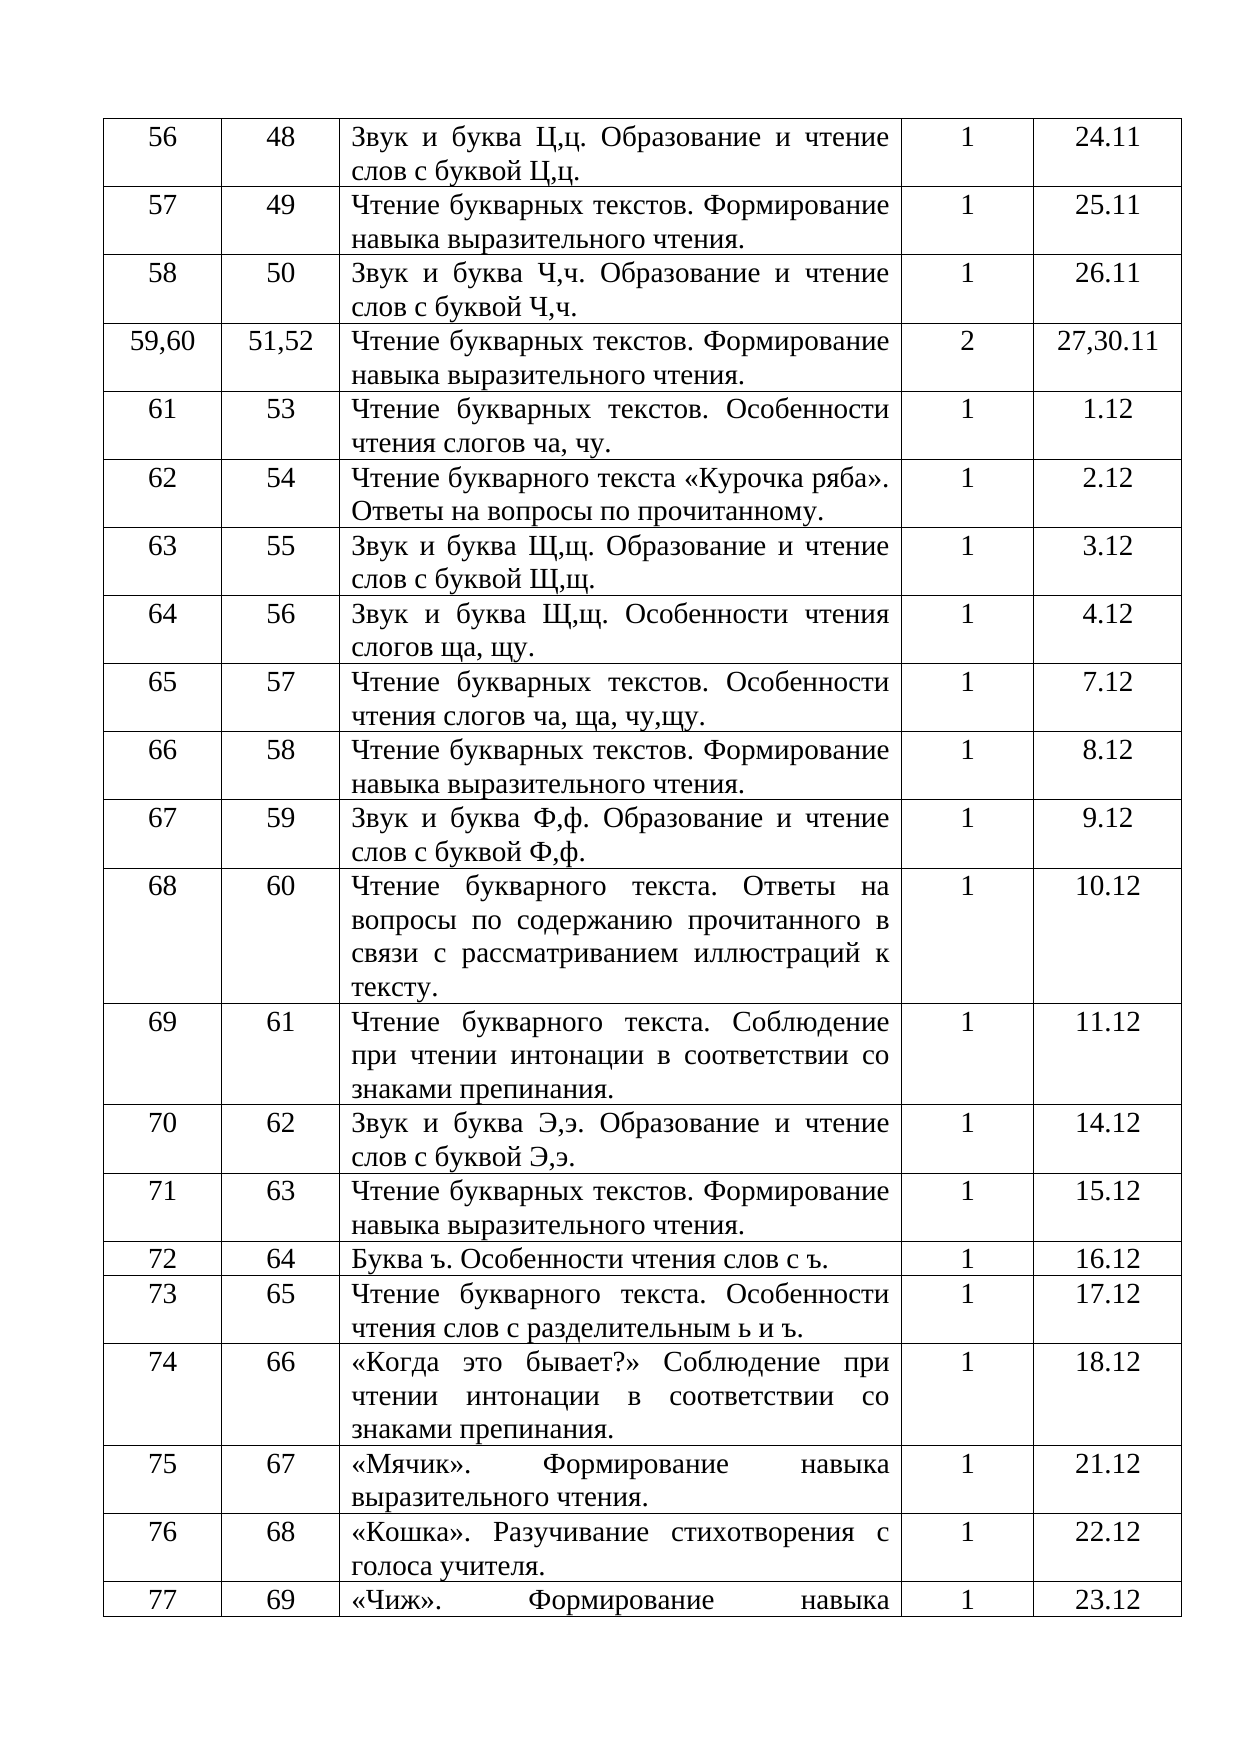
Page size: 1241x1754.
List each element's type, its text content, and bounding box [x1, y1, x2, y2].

table_cell Чтение букварных текстов. Формирование навыка выразительного чтения. [340, 732, 901, 799]
table_cell 55 [222, 528, 339, 595]
table_cell 22.12 [1034, 1514, 1181, 1581]
table_cell 58 [222, 732, 339, 799]
table_cell Чтение букварного текста. Особенности чтения слов с разделительным ь и ъ. [340, 1276, 901, 1343]
table_cell 1 [902, 1514, 1033, 1581]
table_cell 64 [222, 1242, 339, 1275]
table_cell 25.11 [1034, 187, 1181, 254]
table_cell 1 [902, 1004, 1033, 1104]
table_cell 62 [104, 460, 221, 527]
table_cell 68 [104, 869, 221, 1003]
table_cell 74 [104, 1344, 221, 1445]
table_cell Чтение букварного текста. Соблюдение при чтении интонации в соответствии со знаками препинания. [340, 1004, 901, 1104]
table_cell 75 [104, 1446, 221, 1513]
table_cell 1 [902, 1446, 1033, 1513]
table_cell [340, 187, 901, 254]
table_cell 27,30.11 [1034, 324, 1181, 391]
table_cell 21.12 [1034, 1446, 1181, 1513]
table_cell 59 [222, 800, 339, 867]
table_cell 67 [222, 1446, 339, 1513]
table_cell Чтение букварных текстов. Особенности чтения слогов ча, ща, чу,щу. [340, 664, 901, 731]
table_cell 2 [902, 324, 1033, 391]
table_cell 1 [902, 800, 1033, 867]
table_cell 63 [104, 528, 221, 595]
table_cell 10.12 [1034, 869, 1181, 1003]
table_cell 63 [222, 1174, 339, 1241]
table_cell 9.12 [1034, 800, 1181, 867]
table_cell 69 [104, 1004, 221, 1104]
table_cell 76 [104, 1514, 221, 1581]
table_cell 69 [222, 1582, 339, 1616]
table_cell 73 [104, 1276, 221, 1343]
table_cell 11.12 [1034, 1004, 1181, 1104]
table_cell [340, 1582, 901, 1616]
table_cell 1 [902, 187, 1033, 254]
table_cell Чтение букварных текстов. Особенности чтения слогов ча, чу. [340, 392, 901, 459]
table_cell 70 [104, 1105, 221, 1172]
table_cell 72 [104, 1242, 221, 1275]
table_cell «Мячик». Формирование навыка выразительного чтения. [340, 1446, 901, 1513]
table_cell 18.12 [1034, 1344, 1181, 1445]
table_cell Чтение букварных текстов. Формирование навыка выразительного чтения. [340, 1174, 901, 1241]
table_cell 1 [902, 1582, 1033, 1616]
table_cell 66 [104, 732, 221, 799]
table_cell 62 [222, 1105, 339, 1172]
table_cell 71 [104, 1174, 221, 1241]
table_cell 57 [222, 664, 339, 731]
table_cell 8.12 [1034, 732, 1181, 799]
table_cell 1 [902, 119, 1033, 186]
table_cell 77 [104, 1582, 221, 1616]
table_cell 58 [104, 255, 221, 322]
table_cell 50 [222, 255, 339, 322]
table_cell 49 [222, 187, 339, 254]
table_cell 60 [222, 869, 339, 1003]
table_cell 66 [222, 1344, 339, 1445]
table_cell 53 [222, 392, 339, 459]
table_cell 26.11 [1034, 255, 1181, 322]
table_cell 48 [222, 119, 339, 186]
table_cell 1 [902, 1105, 1033, 1172]
table_cell Чтение букварных текстов. Формирование навыка выразительного чтения. [340, 324, 901, 391]
table_cell «Когда это бывает?» Соблюдение при чтении интонации в соответствии со знаками препинания. [340, 1344, 901, 1445]
table_cell 68 [222, 1514, 339, 1581]
table_cell 56 [222, 596, 339, 663]
table_cell 1 [902, 392, 1033, 459]
table_cell 54 [222, 460, 339, 527]
table_cell Чтение букварного текста «Курочка ряба». Ответы на вопросы по прочитанному. [340, 460, 901, 527]
table_cell Чтение букварного текста. Ответы на вопросы по содержанию прочитанного в связи с рассматриванием иллюстраций к тексту. [340, 869, 901, 1003]
table_cell Звук и буква Ц,ц. Образование и чтение слов с буквой Ц,ц. [340, 119, 901, 186]
table_cell 1 [902, 528, 1033, 595]
table_cell 14.12 [1034, 1105, 1181, 1172]
table_cell Звук и буква Э,э. Образование и чтение слов с буквой Э,э. [340, 1105, 901, 1172]
table_cell 61 [104, 392, 221, 459]
table_cell «Кошка». Разучивание стихотворения с голоса учителя. [340, 1514, 901, 1581]
table_cell 56 [104, 119, 221, 186]
table_cell 1 [902, 869, 1033, 1003]
table_cell 7.12 [1034, 664, 1181, 731]
table_cell 51,52 [222, 324, 339, 391]
table_cell 59,60 [104, 324, 221, 391]
table_cell 4.12 [1034, 596, 1181, 663]
table_cell 1 [902, 1174, 1033, 1241]
table_cell 2.12 [1034, 460, 1181, 527]
table_cell 1 [902, 1242, 1033, 1275]
table_cell 1 [902, 255, 1033, 322]
table_cell 64 [104, 596, 221, 663]
table_cell 65 [104, 664, 221, 731]
table_cell 1 [902, 732, 1033, 799]
table_cell 1 [902, 596, 1033, 663]
table_cell Звук и буква Ф,ф. Образование и чтение слов с буквой Ф,ф. [340, 800, 901, 867]
table_cell 16.12 [1034, 1242, 1181, 1275]
table_cell 1 [902, 460, 1033, 527]
table_cell 67 [104, 800, 221, 867]
table_cell 61 [222, 1004, 339, 1104]
table_cell 1 [902, 664, 1033, 731]
table_cell 23.12 [1034, 1582, 1181, 1616]
table_cell 17.12 [1034, 1276, 1181, 1343]
table_cell 57 [104, 187, 221, 254]
table_cell 65 [222, 1276, 339, 1343]
table_cell 1 [902, 1344, 1033, 1445]
table_cell 1 [902, 1276, 1033, 1343]
table_cell Звук и буква Ч,ч. Образование и чтение слов с буквой Ч,ч. [340, 255, 901, 322]
table_cell Буква ъ. Особенности чтения слов с ъ. [340, 1242, 901, 1275]
table_cell 15.12 [1034, 1174, 1181, 1241]
table_cell Звук и буква Щ,щ. Образование и чтение слов с буквой Щ,щ. [340, 528, 901, 595]
table_cell 24.11 [1034, 119, 1181, 186]
table_cell 1.12 [1034, 392, 1181, 459]
table_cell 3.12 [1034, 528, 1181, 595]
table_cell Звук и буква Щ,щ. Особенности чтения слогов ща, щу. [340, 596, 901, 663]
